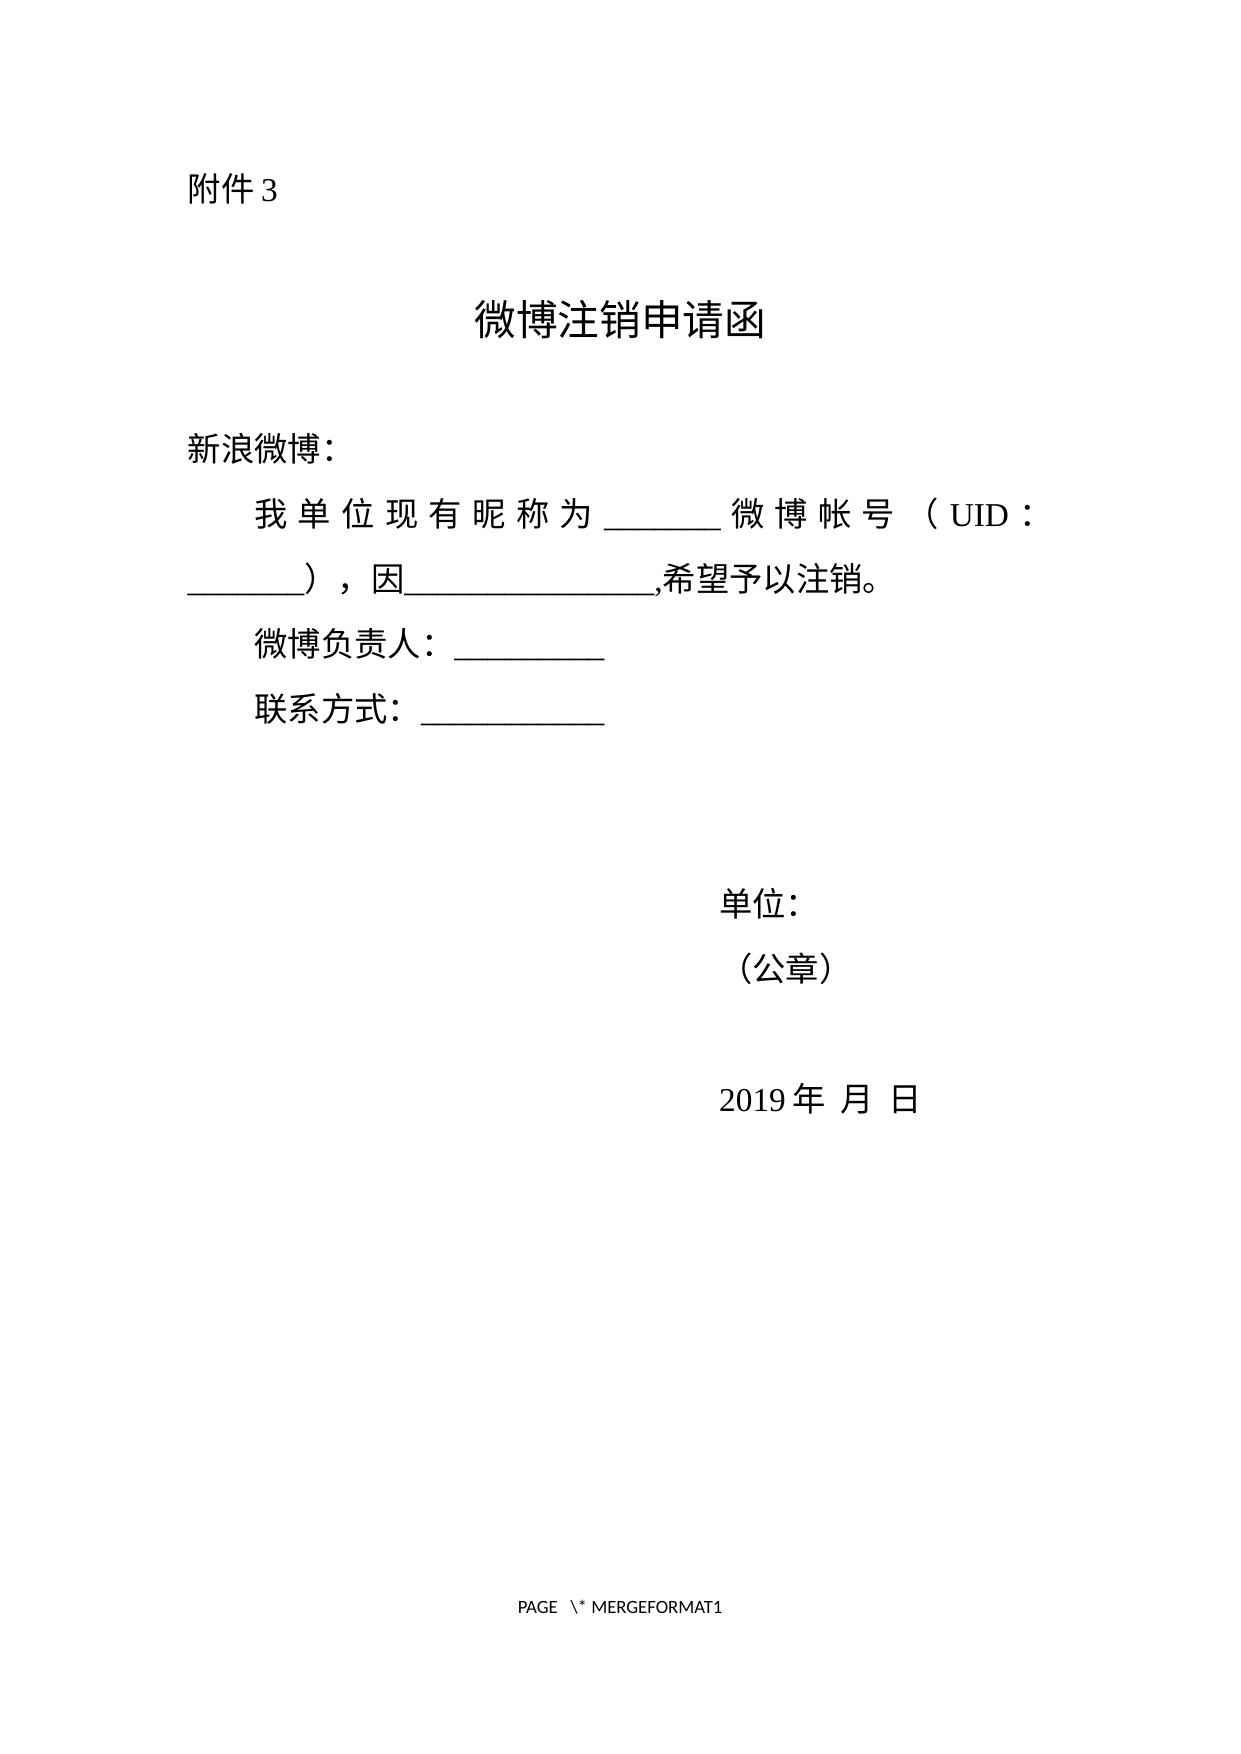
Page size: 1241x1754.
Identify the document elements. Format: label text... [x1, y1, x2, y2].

text 我单位现有昵称为_______微博帐号（UID：_______），因_______________,希望予以注销。 [187, 480, 1053, 610]
text 联系方式：___________ [187, 675, 1053, 740]
text 微博负责人：_________ [187, 610, 1053, 675]
text 新浪微博： [187, 415, 1053, 480]
text （公章） [187, 935, 1053, 1000]
text 附件3 [187, 155, 1053, 220]
text 2019年 月 日 [187, 1065, 1053, 1130]
text 单位： [187, 870, 1053, 935]
text 微博注销申请函 [187, 285, 1053, 350]
